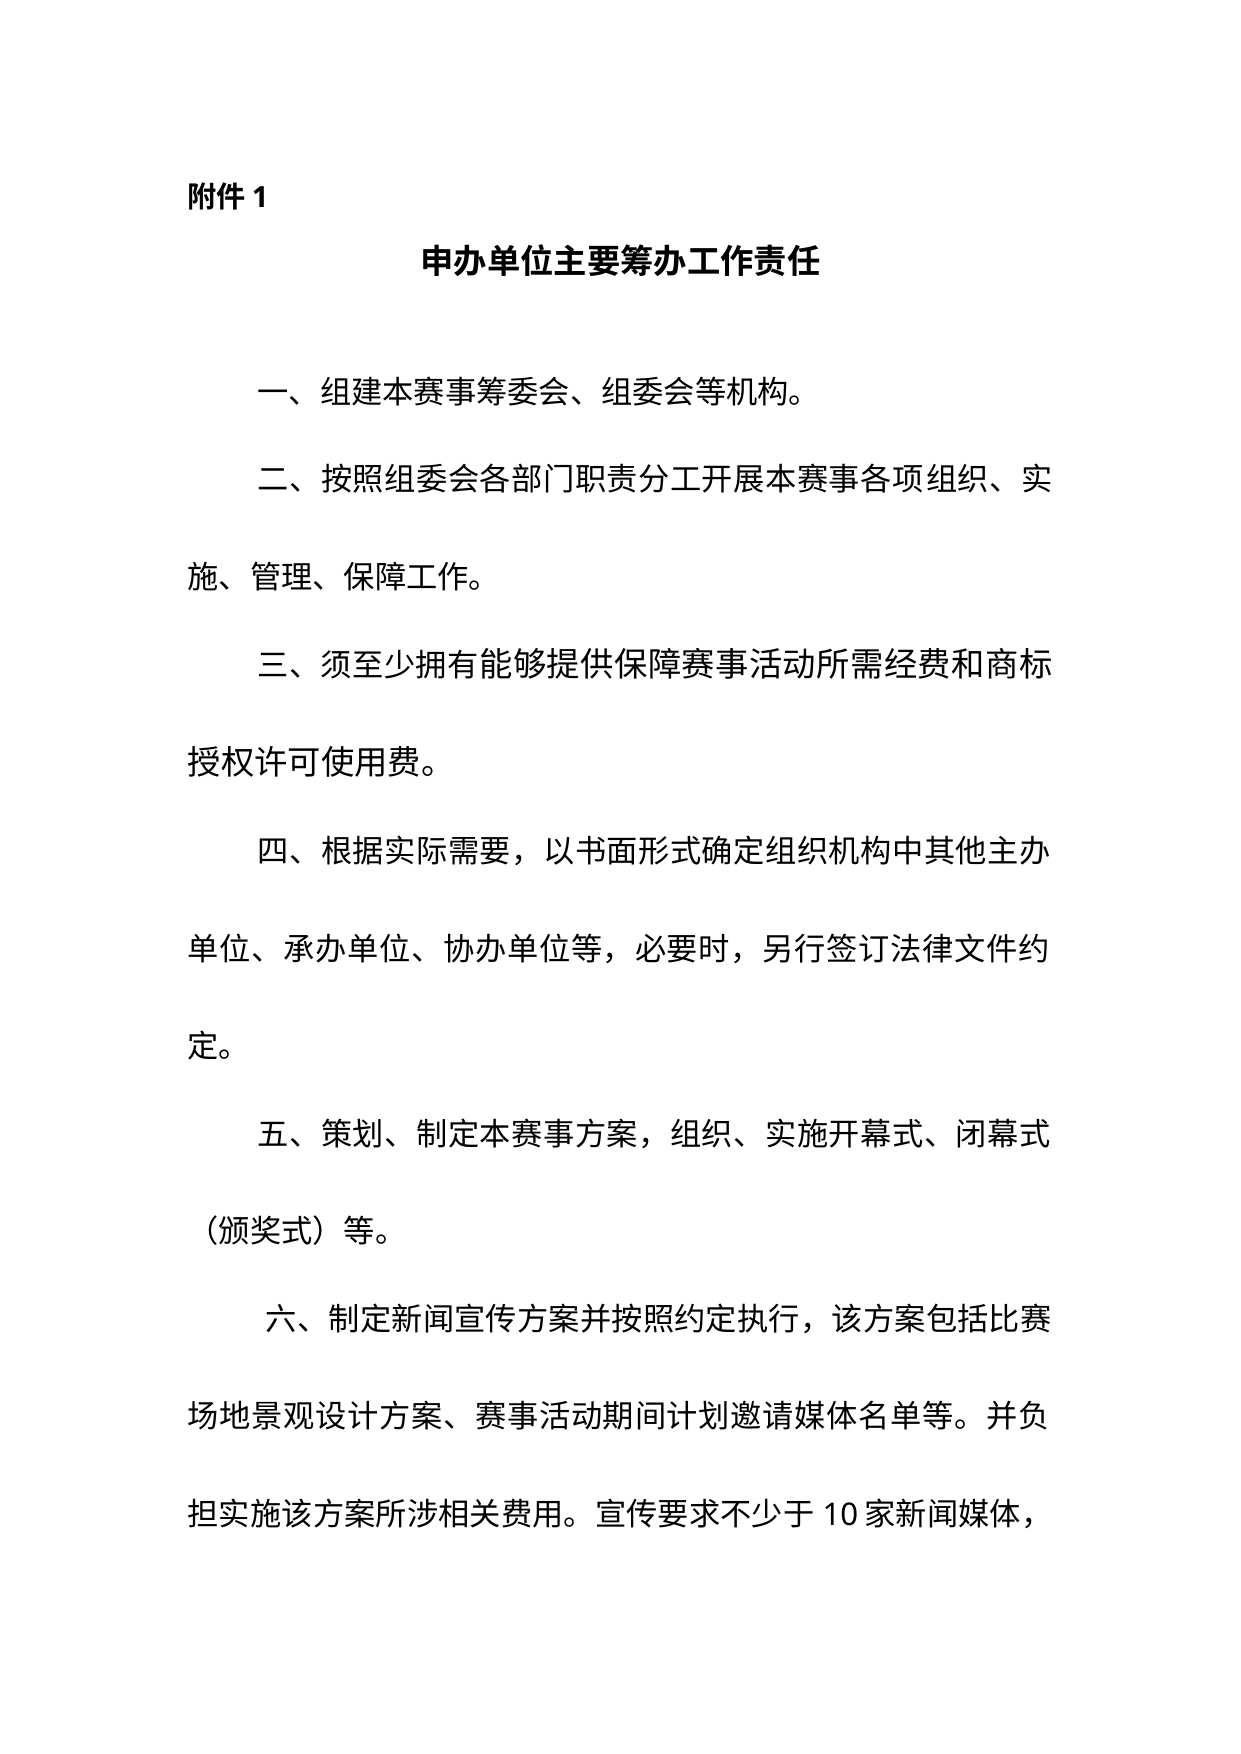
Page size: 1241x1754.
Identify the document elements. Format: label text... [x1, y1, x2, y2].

text 五、策划、制定本赛事方案，组织、实施开幕式、闭幕式（颁奖式）等。 [187, 1099, 1053, 1261]
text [187, 1284, 1053, 1544]
text 二、按照组委会各部门职责分工开展本赛事各项组织、实施、管理、保障工作。 [187, 444, 1053, 607]
text 三、须至少拥有能够提供保障赛事活动所需经费和商标授权许可使用费。 [187, 630, 1053, 792]
text 一、组建本赛事筹委会、组委会等机构。 [187, 357, 1053, 422]
text 附件1 [187, 162, 1053, 227]
text 四、根据实际需要，以书面形式确定组织机构中其他主办单位、承办单位、协办单位等，必要时，另行签订法律文件约定。 [187, 816, 1053, 1076]
text 申办单位主要筹办工作责任 [187, 227, 1053, 292]
